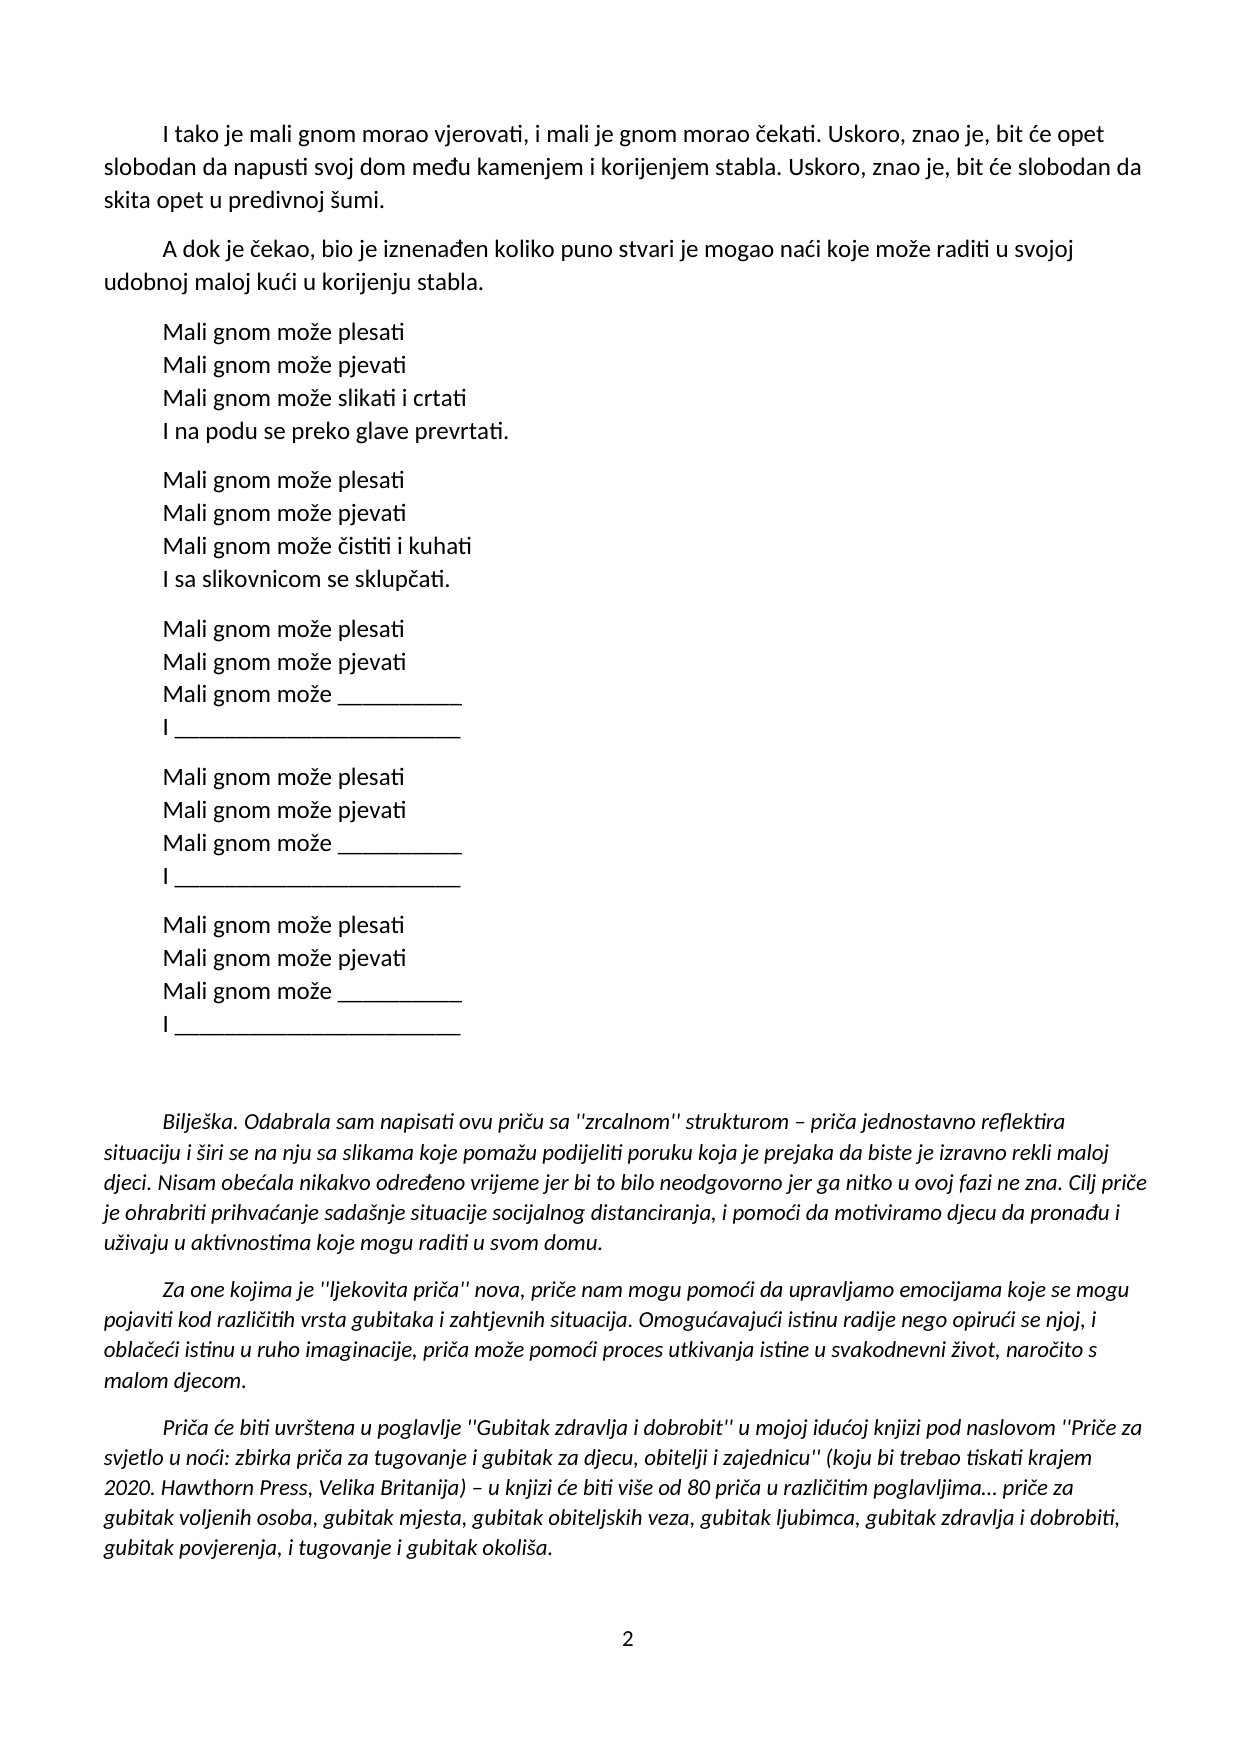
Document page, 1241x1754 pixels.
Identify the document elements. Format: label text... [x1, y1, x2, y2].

text Mali gnom može plesati [103, 464, 1152, 495]
text Mali gnom može plesati [103, 761, 1152, 792]
text Mali gnom može čistiti i kuhati [103, 530, 1152, 561]
text Mali gnom može __________ [103, 975, 1152, 1006]
text Bilješka. Odabrala sam napisati ovu priču sa ''zrcalnom'' strukturom – priča jednostavno reflektira situaciju i širi se na nju sa slikama koje pomažu podijeliti poruku koja je prejaka da biste je izravno rekli maloj djeci. Nisam obećala nikakvo određeno vrijeme jer bi to bilo neodgovorno jer ga nitko u ovoj fazi ne zna. Cilj priče je ohrabriti prihvaćanje sadašnje situacije socijalnog distanciranja, i pomoći da motiviramo djecu da pronađu i uživaju u aktivnostima koje mogu raditi u svom domu. [103, 1107, 1152, 1256]
text Mali gnom može plesati [103, 613, 1152, 643]
text I _______________________ [103, 860, 1152, 890]
text Mali gnom može pjevati [103, 497, 1152, 528]
text Mali gnom može pjevati [103, 794, 1152, 824]
text Mali gnom može plesati [103, 316, 1152, 347]
text Mali gnom može pjevati [103, 646, 1152, 676]
text Mali gnom može __________ [103, 827, 1152, 857]
text I sa slikovnicom se sklupčati. [103, 563, 1152, 594]
text Za one kojima je ''ljekovita priča'' nova, priče nam mogu pomoći da upravljamo emocijama koje se mogu pojaviti kod različitih vrsta gubitaka i zahtjevnih situacija. Omogućavajući istinu radije nego opirući se njoj, i oblačeći istinu u ruho imaginacije, priča može pomoći proces utkivanja istine u svakodnevni život, naročito s malom djecom. [103, 1275, 1152, 1394]
text I _______________________ [103, 1008, 1152, 1039]
text Mali gnom može __________ [103, 679, 1152, 709]
text Mali gnom može pjevati [103, 942, 1152, 973]
text I na podu se preko glave prevrtati. [103, 415, 1152, 445]
text Priča će biti uvrštena u poglavlje ''Gubitak zdravlja i dobrobit'' u mojoj idućoj knjizi pod naslovom ''Priče za svjetlo u noći: zbirka priča za tugovanje i gubitak za djecu, obitelji i zajednicu'' (koju bi trebao tiskati krajem 2020. Hawthorn Press, Velika Britanija) – u knjizi će biti više od 80 priča u različitim poglavljima… priče za gubitak voljenih osoba, gubitak mjesta, gubitak obiteljskih veza, gubitak ljubimca, gubitak zdravlja i dobrobiti, gubitak povjerenja, i tugovanje i gubitak okoliša. [103, 1413, 1152, 1561]
text Mali gnom može plesati [103, 909, 1152, 940]
text A dok je čekao, bio je iznenađen koliko puno stvari je mogao naći koje može raditi u svojoj udobnoj maloj kući u korijenju stabla. [103, 234, 1152, 297]
text Mali gnom može pjevati [103, 349, 1152, 379]
text Mali gnom može slikati i crtati [103, 382, 1152, 412]
text I tako je mali gnom morao vjerovati, i mali je gnom morao čekati. Uskoro, znao je, bit će opet slobodan da napusti svoj dom među kamenjem i korijenjem stabla. Uskoro, znao je, bit će slobodan da skita opet u predivnoj šumi. [103, 118, 1152, 214]
text I _______________________ [103, 712, 1152, 742]
